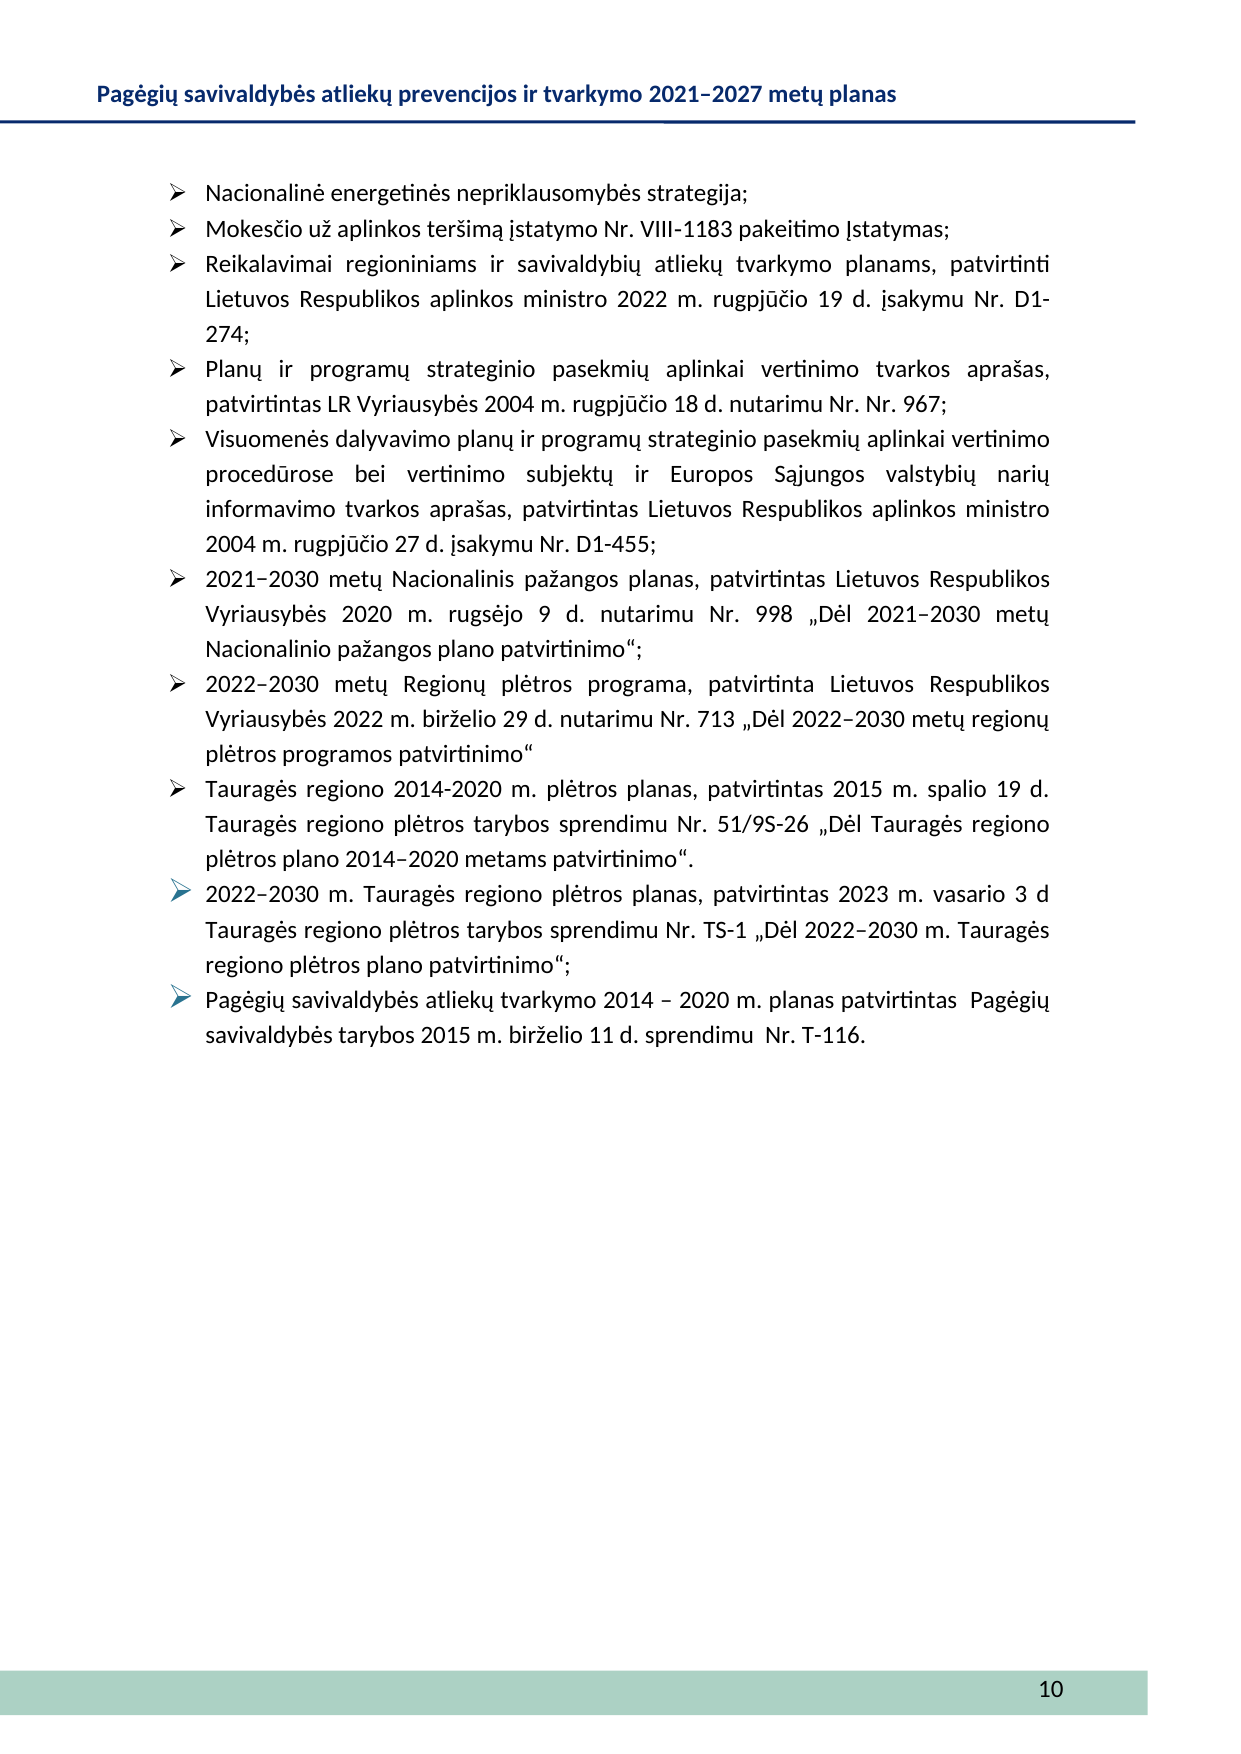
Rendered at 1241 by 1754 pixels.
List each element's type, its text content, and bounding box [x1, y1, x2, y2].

list Reikalavimai regioniniams ir savivaldybių atliekų tvarkymo planams, patvirtinti Lietuvos Respublikos aplinkos ministro 2022 m. rugpjūčio 19 d. įsakymu Nr. D1-274; [168, 248, 1051, 348]
list Tauragės regiono 2014-2020 m. plėtros planas, patvirtintas 2015 m. spalio 19 d. Tauragės regiono plėtros tarybos sprendimu Nr. 51/9S-26 „Dėl Tauragės regiono plėtros plano 2014–2020 metams patvirtinimo“. [168, 773, 1051, 873]
list Nacionalinė energetinės nepriklausomybės strategija; [168, 177, 1051, 208]
list 2022–2030 metų Regionų plėtros programa, patvirtinta Lietuvos Respublikos Vyriausybės 2022 m. birželio 29 d. nutarimu Nr. 713 „Dėl 2022–2030 metų regionų plėtros programos patvirtinimo“ [168, 668, 1051, 768]
list Planų ir programų strateginio pasekmių aplinkai vertinimo tvarkos aprašas, patvirtintas LR Vyriausybės 2004 m. rugpjūčio 18 d. nutarimu Nr. Nr. 967; [168, 353, 1051, 418]
list Pagėgių savivaldybės atliekų tvarkymo 2014 – 2020 m. planas patvirtintas Pagėgių savivaldybės tarybos 2015 m. birželio 11 d. sprendimu Nr. T-116. [168, 984, 1051, 1050]
list 2021−2030 metų Nacionalinis pažangos planas, patvirtintas Lietuvos Respublikos Vyriausybės 2020 m. rugsėjo 9 d. nutarimu Nr. 998 „Dėl 2021–2030 metų Nacionalinio pažangos plano patvirtinimo“; [168, 563, 1051, 663]
list 2022–2030 m. Tauragės regiono plėtros planas, patvirtintas 2023 m. vasario 3 d Tauragės regiono plėtros tarybos sprendimu Nr. TS-1 „Dėl 2022–2030 m. Tauragės regiono plėtros plano patvirtinimo“; [168, 878, 1051, 979]
list Visuomenės dalyvavimo planų ir programų strateginio pasekmių aplinkai vertinimo procedūrose bei vertinimo subjektų ir Europos Sąjungos valstybių narių informavimo tvarkos aprašas, patvirtintas Lietuvos Respublikos aplinkos ministro 2004 m. rugpjūčio 27 d. įsakymu Nr. D1-455; [168, 423, 1051, 558]
list Mokesčio už aplinkos teršimą įstatymo Nr. VIII‑1183 pakeitimo Įstatymas; [168, 212, 1051, 243]
